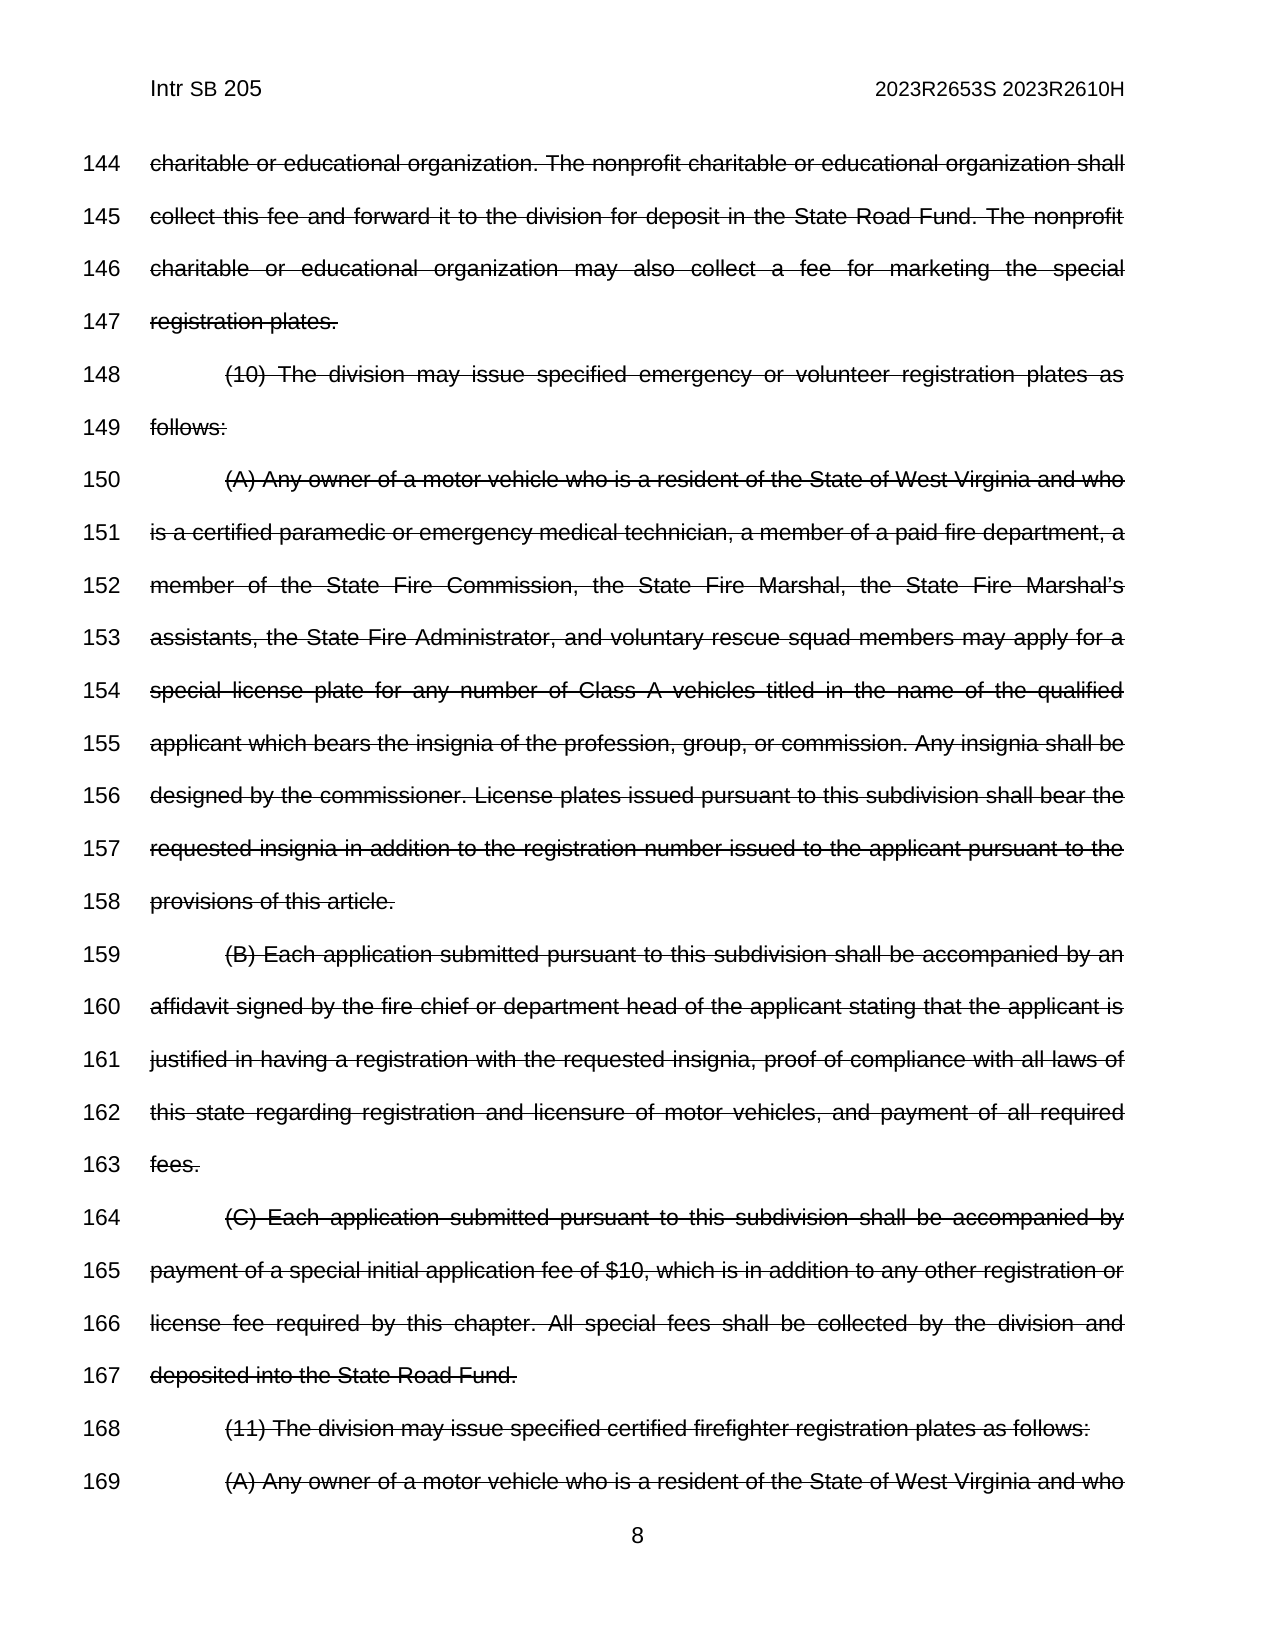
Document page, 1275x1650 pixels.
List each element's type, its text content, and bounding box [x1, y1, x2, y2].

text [150, 150, 1125, 164]
text (A) Any owner of a motor vehicle who is a resident of the State of West Virginia and who is a certified paramedic or emergency medical technician, a member of a paid fire department, a member of the State Fire Commission, the State Fire Marshal, the State Fire Marshal’s assistants, the State Fire Administrator, and voluntary rescue squad members may apply for a special license plate for any number of Class A vehicles titled in the name of the qualified applicant which bears the insignia of the profession, group, or commission. Any insignia shall be designed by the commissioner. License plates issued pursuant to this subdivision shall bear the requested insignia in addition to the registration number issued to the applicant pursuant to the provisions of this article. [150, 745, 1125, 797]
text (B) Each application submitted pursuant to this subdivision shall be accompanied by an affidavit signed by the fire chief or department head of the applicant stating that the applicant is justified in having a registration with the requested insignia, proof of compliance with all laws of this state regarding registration and licensure of motor vehicles, and payment of all required fees. [150, 1061, 1125, 1113]
text (10) The division may issue specified emergency or volunteer registration plates as follows: [150, 361, 1125, 440]
text (A) Any owner of a motor vehicle who is a resident of the State of West Virginia and who is a certified paramedic or emergency medical technician, a member of a paid fire department, a member of the State Fire Commission, the State Fire Marshal, the State Fire Marshal’s assistants, the State Fire Administrator, and voluntary rescue squad members may apply for a special license plate for any number of Class A vehicles titled in the name of the qualified applicant which bears the insignia of the profession, group, or commission. Any insignia shall be designed by the commissioner. License plates issued pursuant to this subdivision shall bear the requested insignia in addition to the registration number issued to the applicant pursuant to the provisions of this article. [150, 640, 1125, 744]
text (11) The division may issue specified certified firefighter registration plates as follows: [150, 1415, 1125, 1441]
text (A) Any owner of a motor vehicle who is a resident of the State of West Virginia and who is a certified paramedic or emergency medical technician, a member of a paid fire department, a member of the State Fire Commission, the State Fire Marshal, the State Fire Marshal’s assistants, the State Fire Administrator, and voluntary rescue squad members may apply for a special license plate for any number of Class A vehicles titled in the name of the qualified applicant which bears the insignia of the profession, group, or commission. Any insignia shall be designed by the commissioner. License plates issued pursuant to this subdivision shall bear the requested insignia in addition to the registration number issued to the applicant pursuant to the provisions of this article. [150, 466, 1125, 533]
text (A) Any owner of a motor vehicle who is a resident of the State of West Virginia and who is a certified paramedic or emergency medical technician, a member of a paid fire department, a member of the State Fire Commission, the State Fire Marshal, the State Fire Marshal’s assistants, the State Fire Administrator, and voluntary rescue squad members may apply for a special license plate for any number of Class A vehicles titled in the name of the qualified applicant which bears the insignia of the profession, group, or commission. Any insignia shall be designed by the commissioner. License plates issued pursuant to this subdivision shall bear the requested insignia in addition to the registration number issued to the applicant pursuant to the provisions of this article. [150, 534, 1125, 586]
text (A) Any owner of a motor vehicle who is a resident of the State of West Virginia and who is a certified paramedic or emergency medical technician, a member of a paid fire department, a member of the State Fire Commission, the State Fire Marshal, the State Fire Marshal’s assistants, the State Fire Administrator, and voluntary rescue squad members may apply for a special license plate for any number of Class A vehicles titled in the name of the qualified applicant which bears the insignia of the profession, group, or commission. Any insignia shall be designed by the commissioner. License plates issued pursuant to this subdivision shall bear the requested insignia in addition to the registration number issued to the applicant pursuant to the provisions of this article. [150, 587, 1125, 639]
text (B) Each application submitted pursuant to this subdivision shall be accompanied by an affidavit signed by the fire chief or department head of the applicant stating that the applicant is justified in having a registration with the requested insignia, proof of compliance with all laws of this state regarding registration and licensure of motor vehicles, and payment of all required fees. [150, 1114, 1125, 1178]
text (A) Any owner of a motor vehicle who is a resident of the State of West Virginia and who is a certified paramedic or emergency medical technician, a member of a paid fire department, a member of the State Fire Commission, the State Fire Marshal, the State Fire Marshal’s assistants, the State Fire Administrator, and voluntary rescue squad members may apply for a special license plate for any number of Class A vehicles titled in the name of the qualified applicant which bears the insignia of the profession, group, or commission. Any insignia shall be designed by the commissioner. License plates issued pursuant to this subdivision shall bear the requested insignia in addition to the registration number issued to the applicant pursuant to the provisions of this article. [150, 798, 1125, 914]
text (B) Each application submitted pursuant to this subdivision shall be accompanied by an affidavit signed by the fire chief or department head of the applicant stating that the applicant is justified in having a registration with the requested insignia, proof of compliance with all laws of this state regarding registration and licensure of motor vehicles, and payment of all required fees. [150, 941, 1125, 1060]
text (C) Each application submitted pursuant to this subdivision shall be accompanied by payment of a special initial application fee of $10, which is in addition to any other registration or license fee required by this chapter. All special fees shall be collected by the division and deposited into the State Road Fund. [150, 1325, 1125, 1389]
text (C) Each application submitted pursuant to this subdivision shall be accompanied by payment of a special initial application fee of $10, which is in addition to any other registration or license fee required by this chapter. All special fees shall be collected by the division and deposited into the State Road Fund. [150, 1204, 1125, 1324]
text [150, 1468, 1125, 1494]
